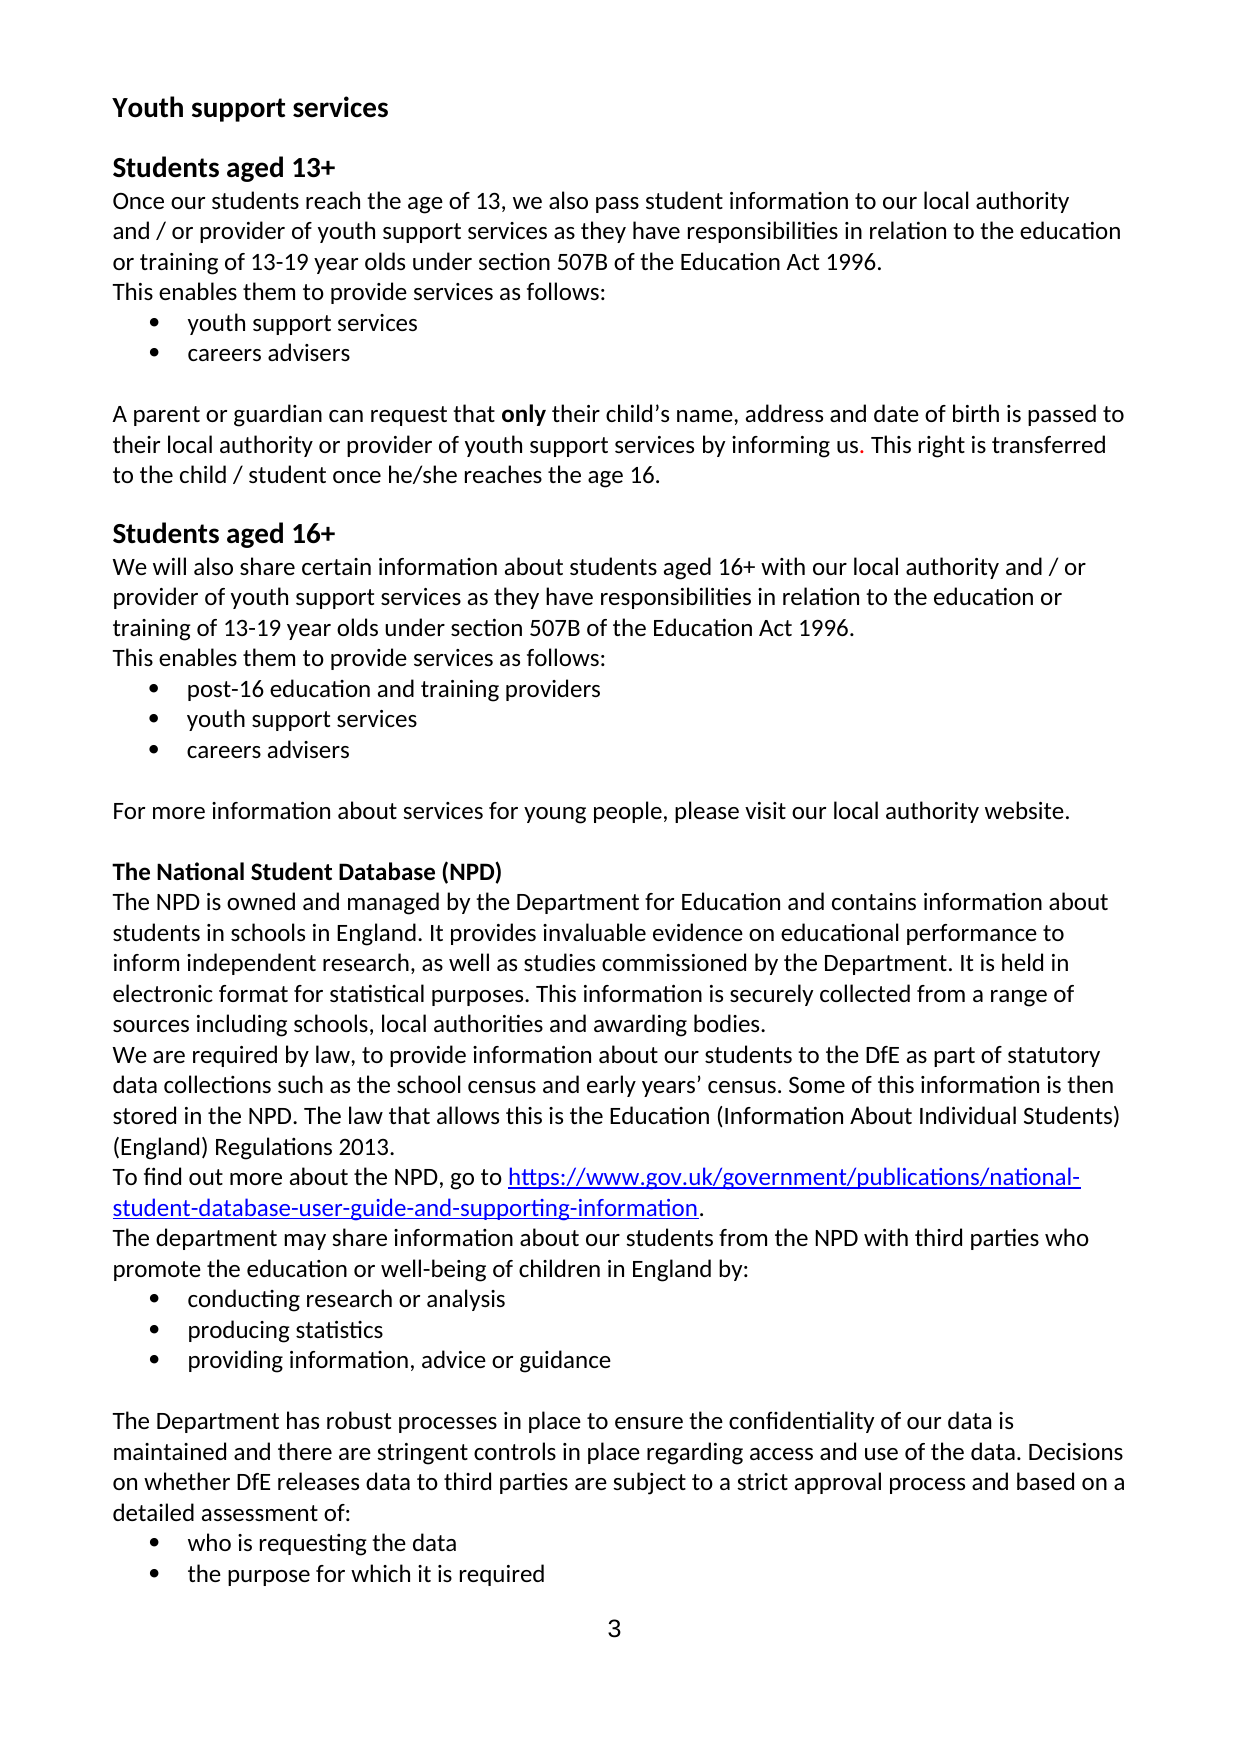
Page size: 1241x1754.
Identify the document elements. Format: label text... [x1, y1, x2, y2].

list post-16 education and training providers [149, 673, 1128, 703]
list careers advisers [150, 337, 1128, 368]
text We will also share certain information about students aged 16+ with our local authority and / or provider of youth support services as they have responsibilities in relation to the education or training of 13-19 year olds under section 507B of the Education Act 1996. [112, 551, 1128, 642]
text To find out more about the NPD, go to https://www.gov.uk/government/publications/national-student-database-user-guide-and-supporting-information. [112, 1161, 1128, 1222]
text Once our students reach the age of 13, we also pass student information to our local authority and / or provider of youth support services as they have responsibilities in relation to the education or training of 13-19 year olds under section 507B of the Education Act 1996. [112, 185, 1128, 276]
text The Department has robust processes in place to ensure the confidentiality of our data is maintained and there are stringent controls in place regarding access and use of the data. Decisions on whether DfE releases data to third parties are subject to a strict approval process and based on a detailed assessment of: [112, 1405, 1128, 1527]
text A parent or guardian can request that only their child’s name, address and date of birth is passed to their local authority or provider of youth support services by informing us. This right is transferred to the child / student once he/she reaches the age 16. [112, 398, 1128, 490]
list the purpose for which it is required [150, 1558, 1128, 1588]
subtitle Youth support services [112, 89, 1128, 124]
text We are required by law, to provide information about our students to the DfE as part of statutory data collections such as the school census and early years’ census. Some of this information is then stored in the NPD. The law that allows this is the Education (Information About Individual Students) (England) Regulations 2013. [112, 1039, 1128, 1161]
list producing statistics [150, 1314, 1128, 1344]
text For more information about services for young people, please visit our local authority website. [112, 795, 1128, 825]
list youth support services [149, 703, 1128, 734]
list who is requesting the data [150, 1527, 1128, 1558]
text The department may share information about our students from the NPD with third parties who promote the education or well-being of children in England by: [112, 1222, 1128, 1283]
subtitle Students aged 16+ [112, 515, 1128, 551]
list careers advisers [149, 734, 1128, 764]
text This enables them to provide services as follows: [112, 642, 1128, 673]
subtitle Students aged 13+ [112, 149, 1128, 185]
text The National Student Database (NPD) [112, 856, 1128, 886]
list youth support services [150, 307, 1128, 337]
text The NPD is owned and managed by the Department for Education and contains information about students in schools in England. It provides invaluable evidence on educational performance to inform independent research, as well as studies commissioned by the Department. It is held in electronic format for statistical purposes. This information is securely collected from a range of sources including schools, local authorities and awarding bodies. [112, 886, 1128, 1039]
list providing information, advice or guidance [150, 1344, 1128, 1375]
list conducting research or analysis [150, 1283, 1128, 1314]
text This enables them to provide services as follows: [112, 276, 1128, 307]
